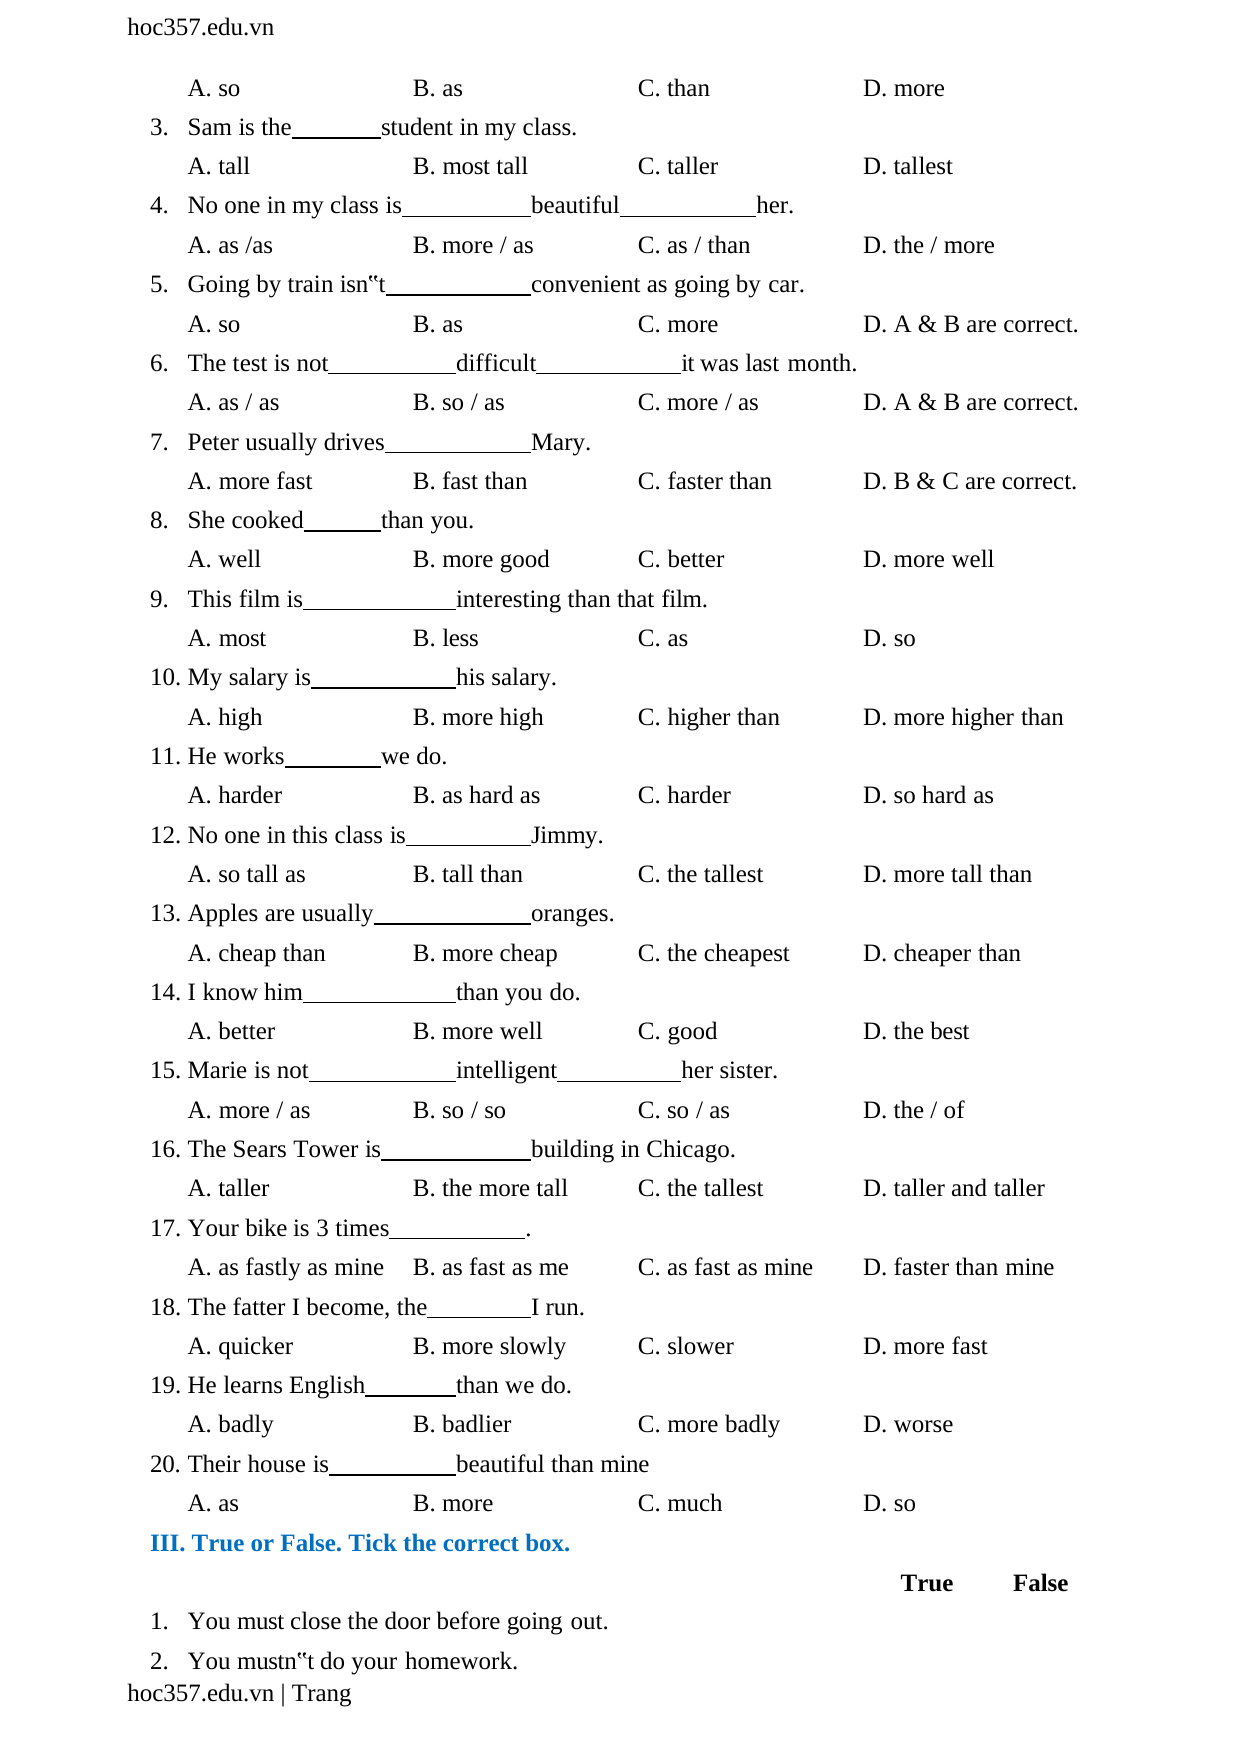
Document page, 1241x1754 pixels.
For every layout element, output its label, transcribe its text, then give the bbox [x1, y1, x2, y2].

list The Sears Tower is building in Chicago. [150, 1134, 1155, 1163]
list Going by train isn‟t convenient as going by car. [150, 269, 1155, 298]
list as / as B. so / as C. more / as D. A & B are correct. [187, 387, 1155, 416]
list as B. more C. much D. so [187, 1488, 1155, 1517]
list badly B. badlier C. more badly D. worse [187, 1409, 1155, 1438]
list The fatter I become, the I run. [150, 1292, 1155, 1320]
list Their house is beautiful than mine [150, 1449, 1155, 1478]
list He works we do. [150, 741, 1155, 770]
subtitle True or False. Tick the correct box. [150, 1528, 1155, 1557]
list The test is not difficult it was last month. [150, 348, 1155, 376]
list Peter usually drives Mary. [150, 427, 1155, 456]
list My salary is his salary. [150, 662, 1155, 691]
list as /as B. more / as C. as / than D. the / more [187, 230, 1155, 258]
list well B. more good C. better D. more well [187, 544, 1155, 573]
list so tall as B. tall than C. the tallest D. more tall than [187, 859, 1155, 888]
list so B. as C. than D. more [187, 73, 1155, 101]
list Your bike is 3 times . [150, 1213, 1155, 1242]
list I know him than you do. [150, 977, 1155, 1006]
list most B. less C. as D. so [187, 623, 1155, 652]
list You must close the door before going out. [150, 1606, 1155, 1635]
list You mustn‟t do your homework. [150, 1646, 1155, 1674]
list Marie is not intelligent her sister. [150, 1056, 1155, 1084]
list as fastly as mine B. as fast as me C. as fast as mine D. faster than mine [187, 1252, 1155, 1281]
list so B. as C. more D. A & B are correct. [187, 309, 1155, 337]
list No one in my class is beautiful her. [150, 191, 1155, 219]
list more / as B. so / so C. so / as D. the / of [187, 1095, 1155, 1124]
list cheap than B. more cheap C. the cheapest D. cheaper than [187, 938, 1155, 967]
list He learns English than we do. [150, 1370, 1155, 1399]
list No one in this class is Jimmy. [150, 820, 1155, 849]
list Sam is the student in my class. [150, 112, 1155, 141]
list high B. more high C. higher than D. more higher than [187, 702, 1155, 731]
list tall B. most tall C. taller D. tallest [187, 151, 1155, 180]
list better B. more well C. good D. the best [187, 1016, 1155, 1045]
list Apples are usually oranges. [150, 898, 1155, 927]
text True False [900, 1568, 1155, 1596]
list taller B. the more tall C. the tallest D. taller and taller [187, 1173, 1155, 1202]
list more fast B. fast than C. faster than D. B & C are correct. [187, 466, 1155, 494]
list quicker B. more slowly C. slower D. more fast [187, 1331, 1155, 1360]
list She cooked than you. [150, 505, 1155, 534]
list harder B. as hard as C. harder D. so hard as [187, 780, 1155, 809]
list This film is interesting than that film. [150, 584, 1155, 612]
